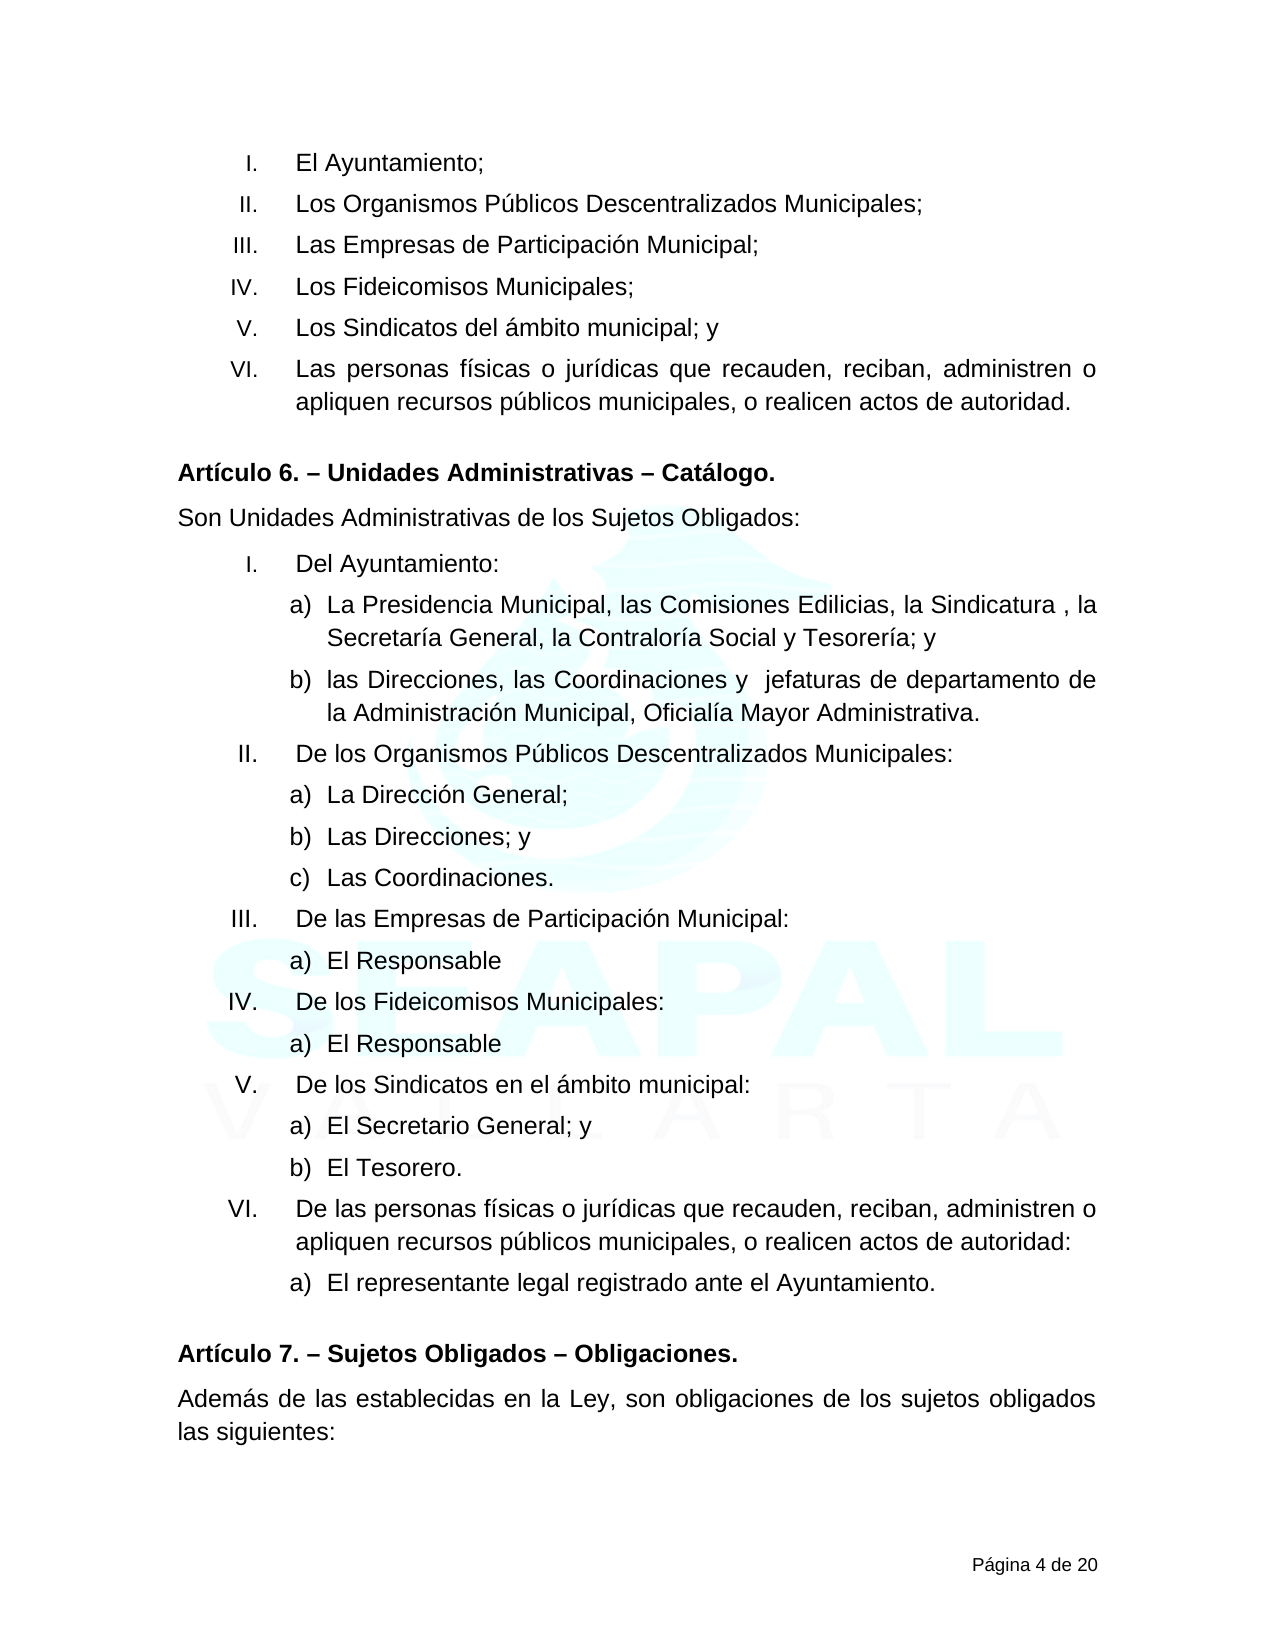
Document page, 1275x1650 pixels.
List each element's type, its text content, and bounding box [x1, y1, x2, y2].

list Los Organismos Públicos Descentralizados Municipales; [258, 189, 1098, 218]
text Artículo 6. – Unidades Administrativas – Catálogo. [177, 458, 1098, 487]
list Del Ayuntamiento: [258, 549, 1098, 578]
list El representante legal registrado ante el Ayuntamiento. [289, 1268, 1098, 1297]
list El Tesorero. [289, 1153, 1098, 1181]
list Las Direcciones; y [289, 822, 1098, 851]
list De los Fideicomisos Municipales: [258, 987, 1098, 1016]
list Los Sindicatos del ámbito municipal; y [258, 313, 1098, 342]
list El Secretario General; y [289, 1111, 1098, 1140]
list La Dirección General; [289, 780, 1098, 809]
list De los Sindicatos en el ámbito municipal: [258, 1070, 1098, 1099]
text Además de las establecidas en la Ley, son obligaciones de los sujetos obligados las siguientes: [177, 1384, 1098, 1446]
text Artículo 7. – Sujetos Obligados – Obligaciones. [177, 1339, 1098, 1368]
list Las personas físicas o jurídicas que recauden, reciban, administren o apliquen recursos públicos municipales, o realicen actos de autoridad. [258, 354, 1098, 416]
list las Direcciones, las Coordinaciones y jefaturas de departamento de la Administración Municipal, Oficialía Mayor Administrativa. [289, 665, 1098, 726]
list El Ayuntamiento; [258, 148, 1098, 176]
text Son Unidades Administrativas de los Sujetos Obligados: [177, 503, 1098, 532]
list Los Fideicomisos Municipales; [258, 272, 1098, 300]
list Las Empresas de Participación Municipal; [258, 230, 1098, 259]
list De las personas físicas o jurídicas que recauden, reciban, administren o apliquen recursos públicos municipales, o realicen actos de autoridad: [258, 1194, 1098, 1256]
list El Responsable [289, 946, 1098, 974]
list La Presidencia Municipal, las Comisiones Edilicias, la Sindicatura , la Secretaría General, la Contraloría Social y Tesorería; y [289, 590, 1098, 652]
list Las Coordinaciones. [289, 863, 1098, 892]
list De los Organismos Públicos Descentralizados Municipales: [258, 739, 1098, 768]
list De las Empresas de Participación Municipal: [258, 904, 1098, 933]
list El Responsable [289, 1028, 1098, 1057]
